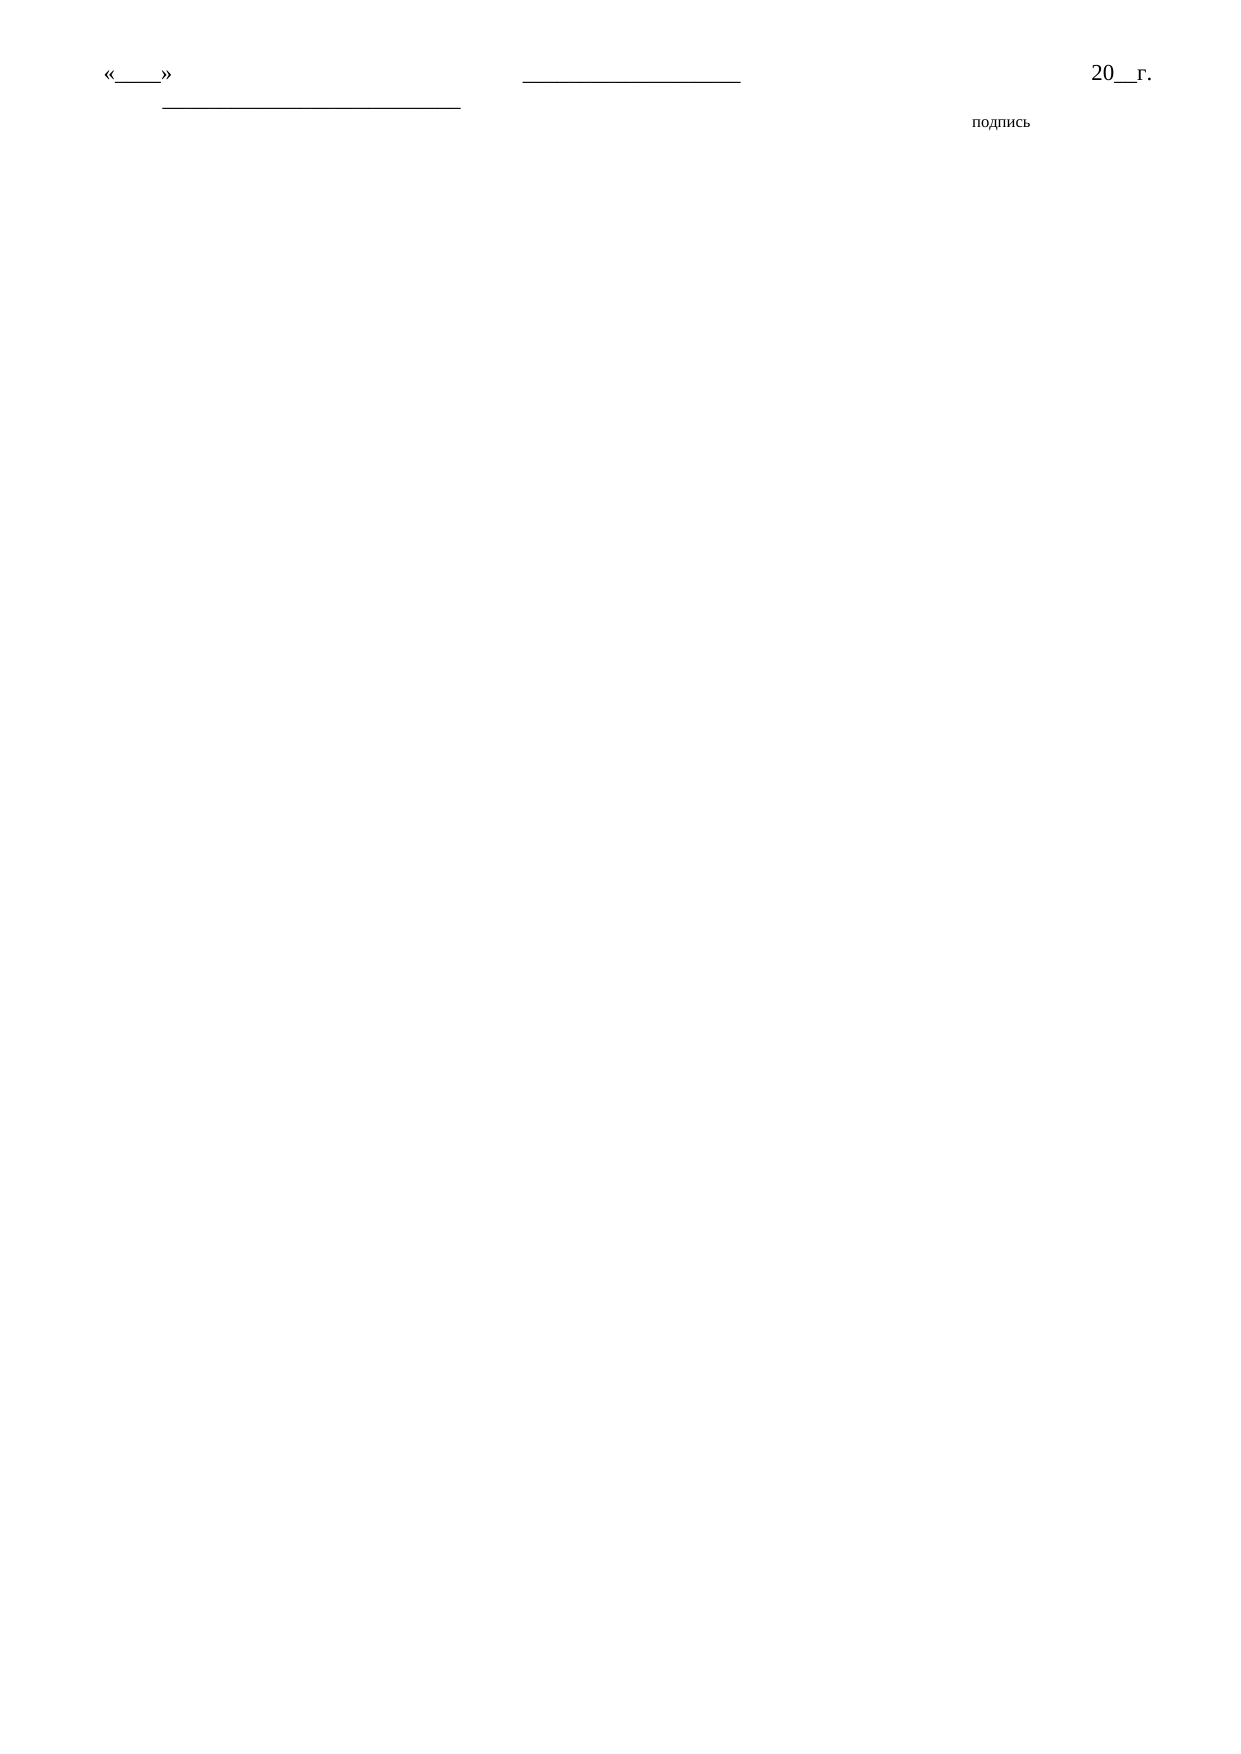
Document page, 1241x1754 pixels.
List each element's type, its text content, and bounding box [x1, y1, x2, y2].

text подпись [162, 112, 1152, 131]
text «____» ___________________ 20__г. __________________________ [103, 59, 1152, 112]
